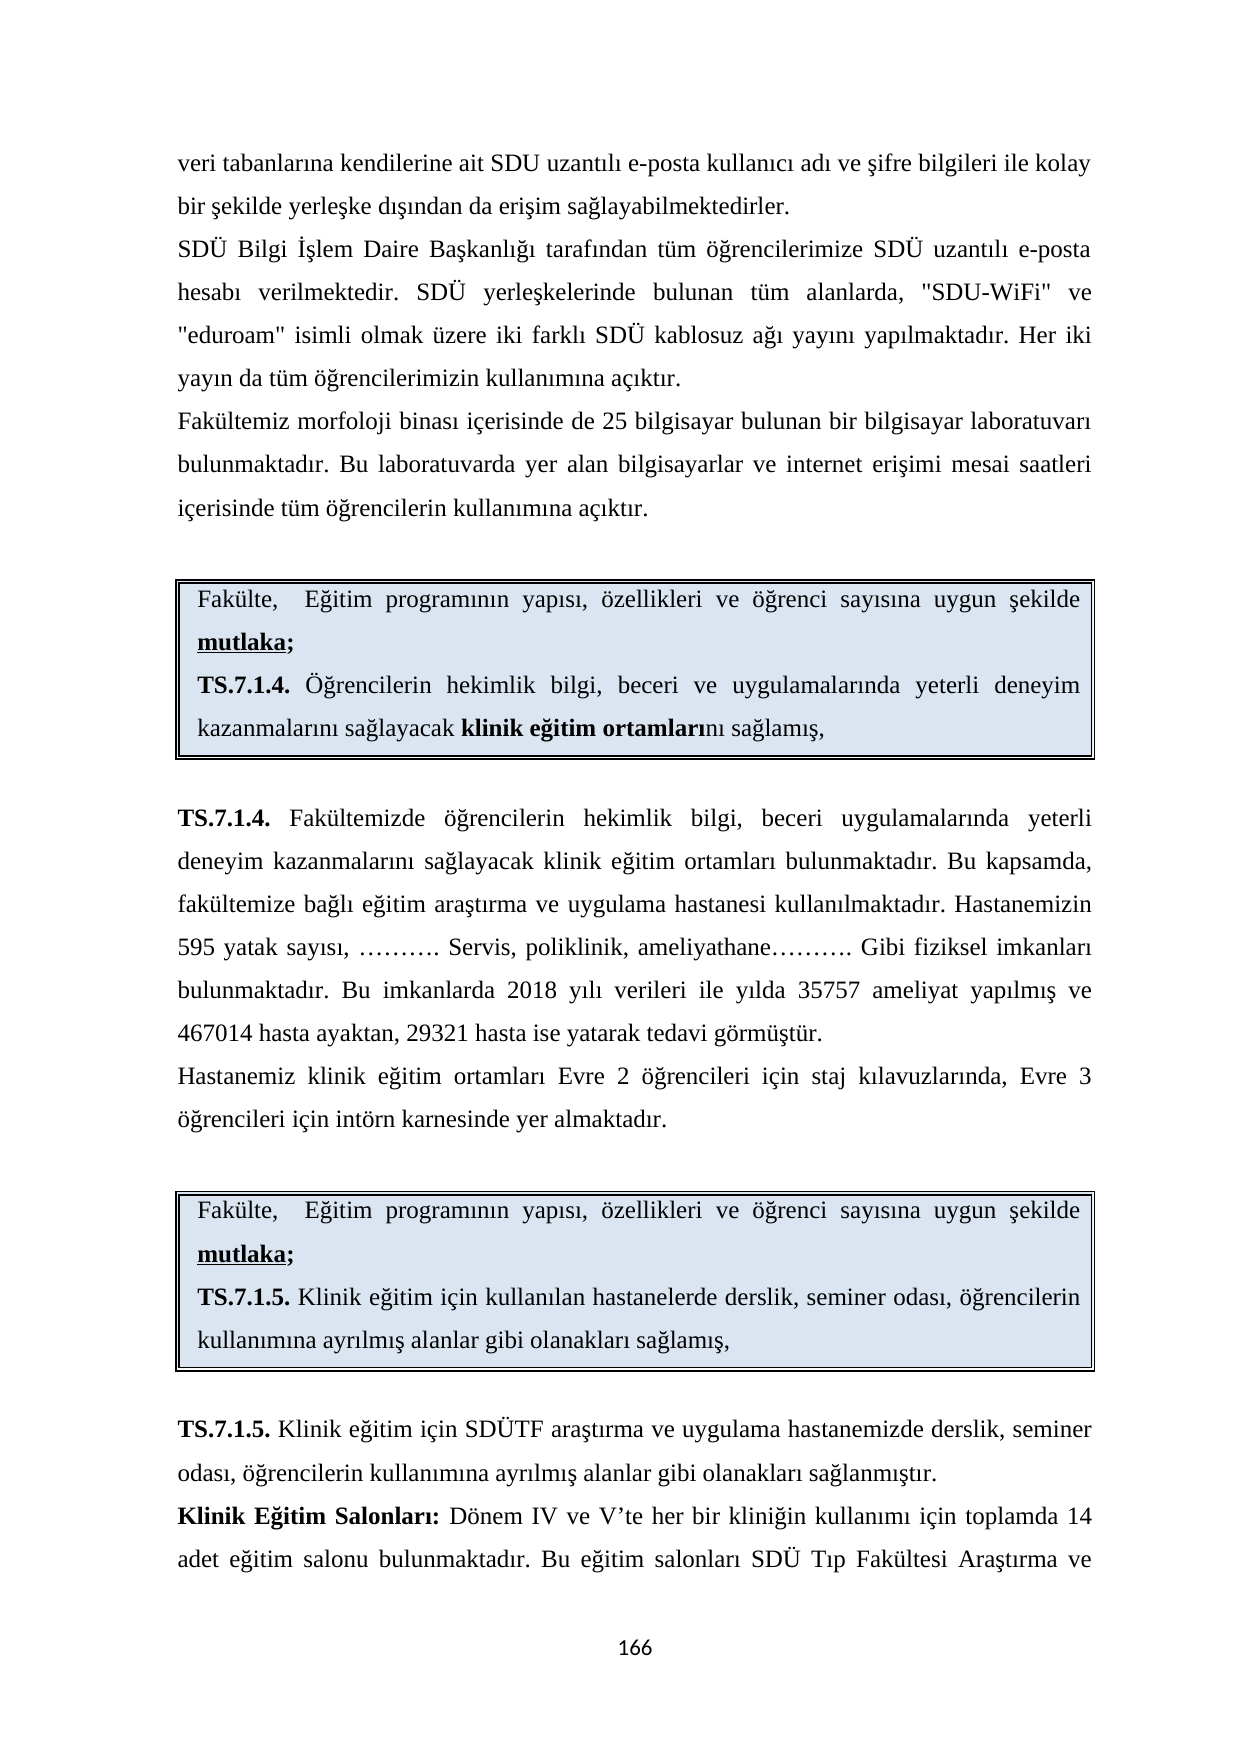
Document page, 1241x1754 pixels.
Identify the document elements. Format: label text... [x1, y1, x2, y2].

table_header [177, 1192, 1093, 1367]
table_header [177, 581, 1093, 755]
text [177, 1501, 1092, 1573]
text Hastanemiz klinik eğitim ortamları Evre 2 öğrencileri için staj kılavuzlarında, Evre 3 öğrencileri için intörn karnesinde yer almaktadır. [177, 1061, 1092, 1133]
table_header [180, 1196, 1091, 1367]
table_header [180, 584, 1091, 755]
text SDÜ Bilgi İşlem Daire Başkanlığı tarafından tüm öğrencilerimize SDÜ uzantılı e-posta hesabı verilmektedir. SDÜ yerleşkelerinde bulunan tüm alanlarda, "SDU-WiFi" ve "eduroam" isimli olmak üzere iki farklı SDÜ kablosuz ağı yayını yapılmaktadır. Her iki yayın da tüm öğrencilerimizin kullanımına açıktır. [177, 234, 1092, 392]
text Fakültemiz morfoloji binası içerisinde de 25 bilgisayar bulunan bir bilgisayar laboratuvarı bulunmaktadır. Bu laboratuvarda yer alan bilgisayarlar ve internet erişimi mesai saatleri içerisinde tüm öğrencilerin kullanımına açıktır. [177, 406, 1092, 521]
text TS.7.1.4. Fakültemizde öğrencilerin hekimlik bilgi, beceri uygulamalarında yeterli deneyim kazanmalarını sağlayacak klinik eğitim ortamları bulunmaktadır. Bu kapsamda, fakültemize bağlı eğitim araştırma ve uygulama hastanesi kullanılmaktadır. Hastanemizin 595 yatak sayısı, ………. Servis, poliklinik, ameliyathane………. Gibi fiziksel imkanları bulunmaktadır. Bu imkanlarda 2018 yılı verileri ile yılda 35757 ameliyat yapılmış ve 467014 hasta ayaktan, 29321 hasta ise yatarak tedavi görmüştür. [177, 803, 1092, 1047]
text TS.7.1.5. Klinik eğitim için SDÜTF araştırma ve uygulama hastanemizde derslik, seminer odası, öğrencilerin kullanımına ayrılmış alanlar gibi olanakları sağlanmıştır. [177, 1414, 1092, 1486]
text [177, 148, 1092, 219]
